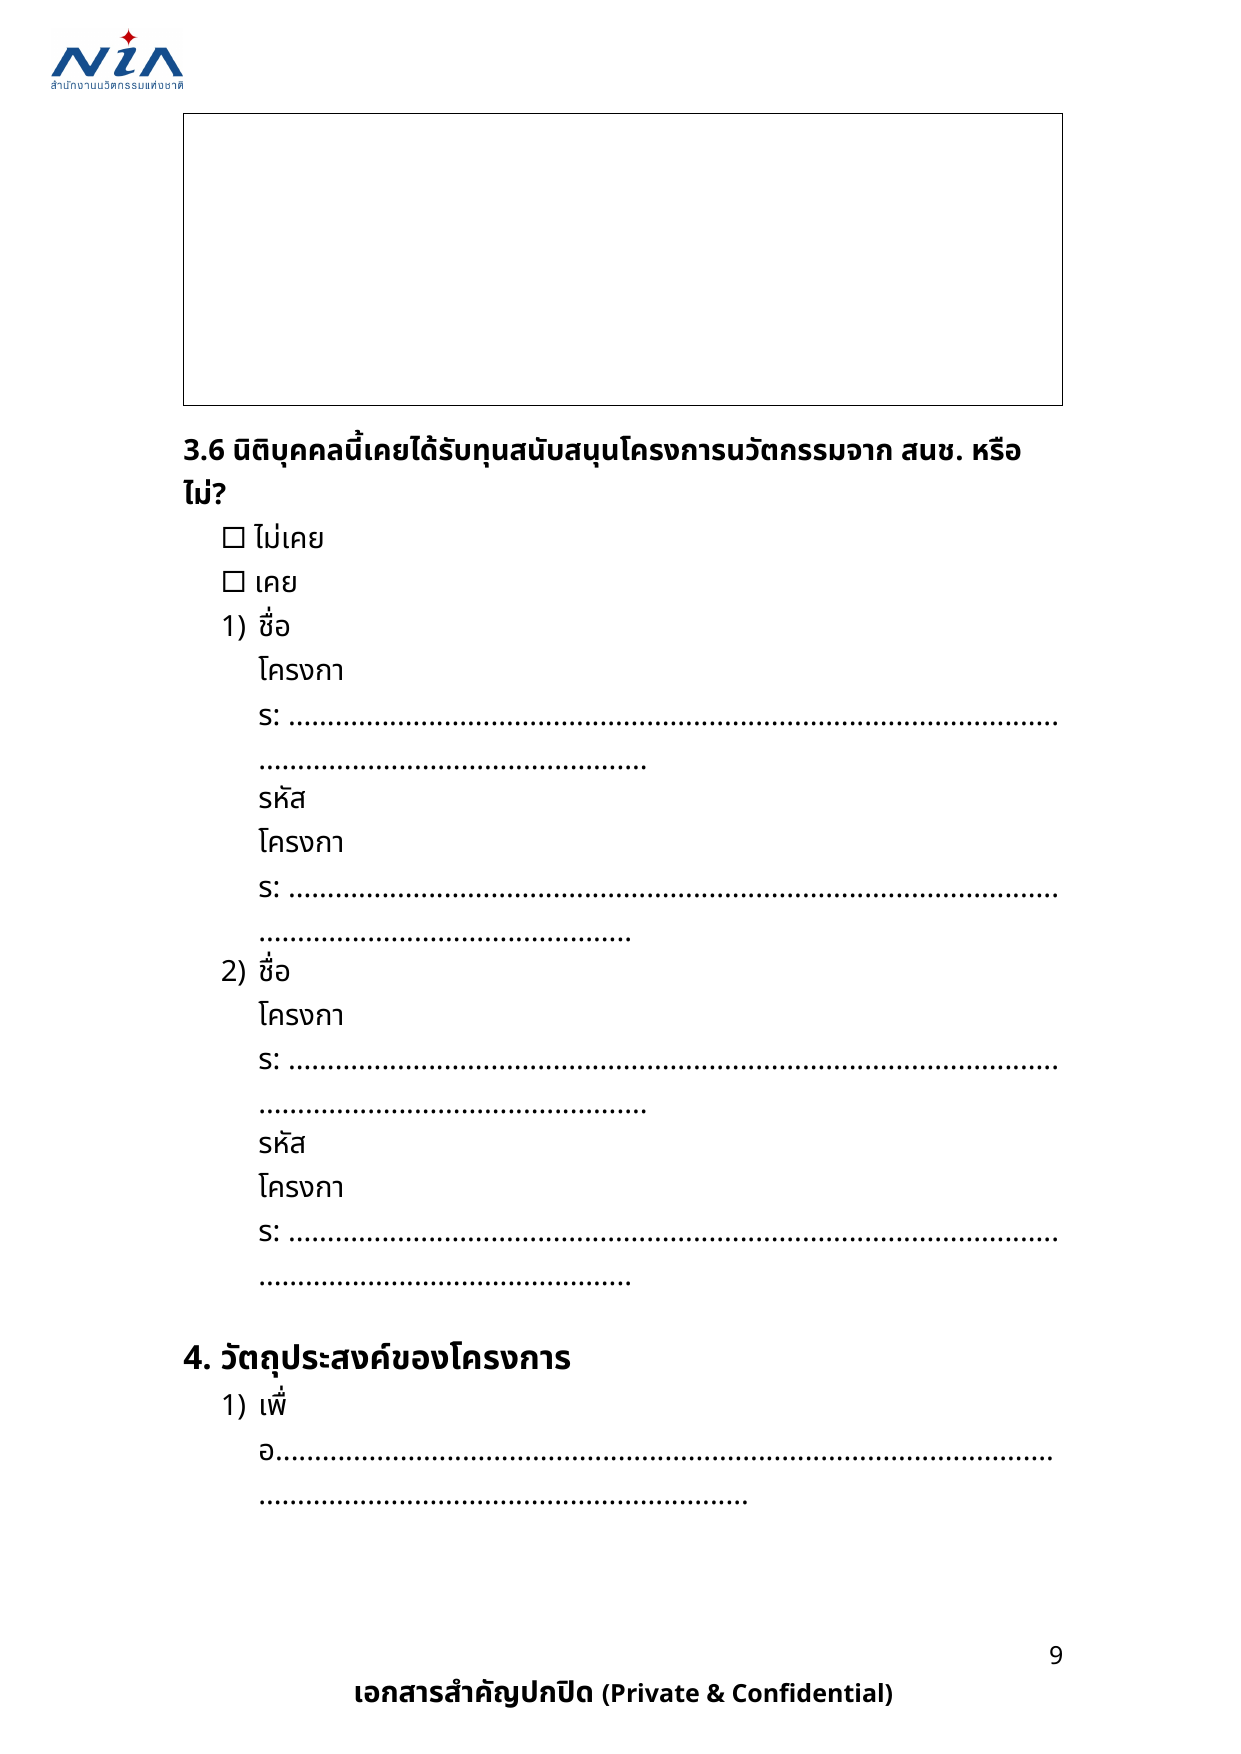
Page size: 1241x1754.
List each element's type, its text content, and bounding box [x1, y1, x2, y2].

list ชื่อโครงการ: ..................................................................................................................................................... [221, 950, 1063, 1122]
text รหัสโครงการ: ................................................................................................................................................... [258, 1122, 1063, 1294]
list ชื่อโครงการ: ..................................................................................................................................................... [221, 606, 1063, 778]
text ไม่เคย [183, 517, 1063, 562]
text 4. วัตถุประสงค์ของโครงการ [183, 1334, 1063, 1385]
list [221, 1385, 1063, 1513]
text รหัสโครงการ: ................................................................................................................................................... [258, 778, 1063, 950]
picture [51, 28, 183, 89]
table_header [184, 114, 1062, 405]
text 3.6 นิติบุคคลนี้เคยได้รับทุนสนับสนุนโครงการนวัตกรรมจาก สนช. หรือไม่? [183, 429, 1063, 517]
text เคย [183, 562, 1063, 606]
